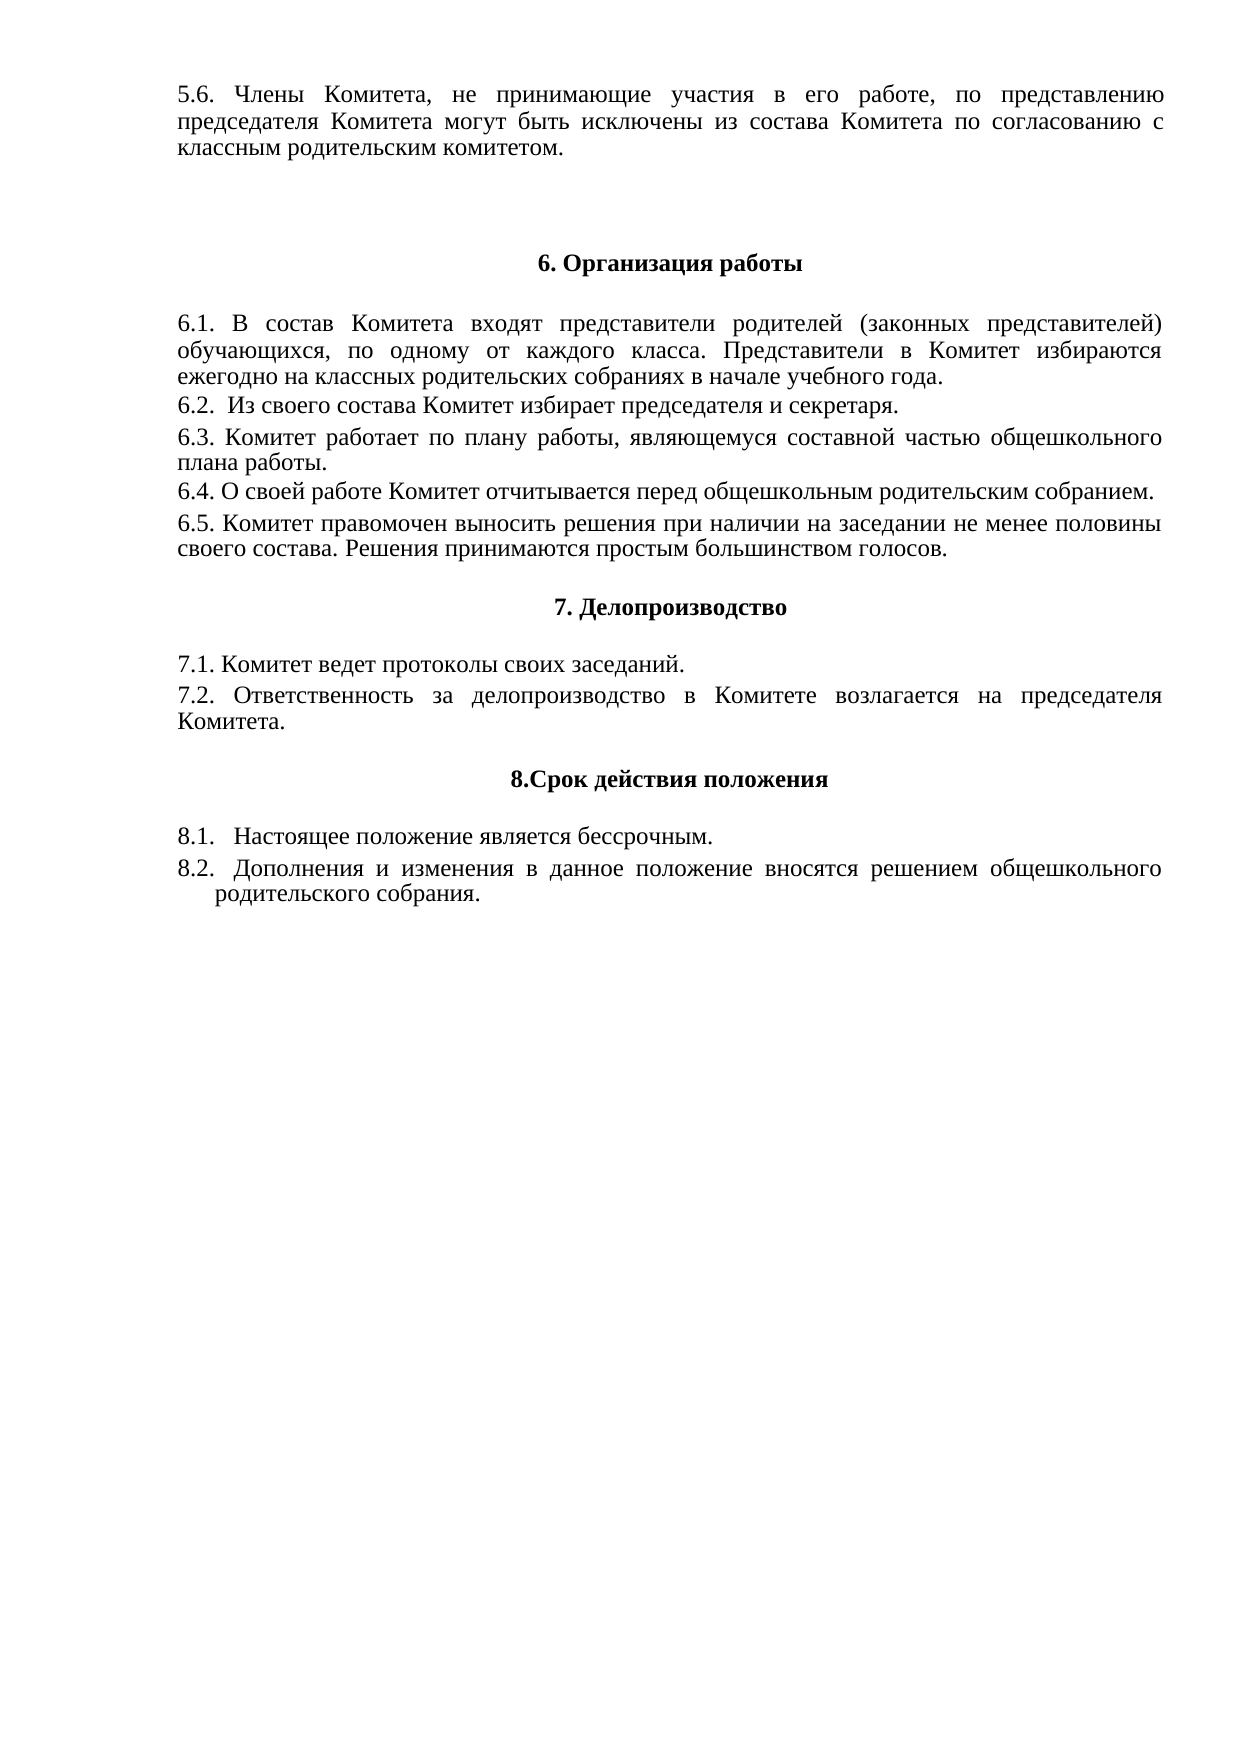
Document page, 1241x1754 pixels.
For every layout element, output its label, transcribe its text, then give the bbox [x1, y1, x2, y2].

list Организация работы [538, 248, 1165, 276]
list Из своего состава Комитет избирает председателя и секретаря. [177, 390, 1165, 419]
list Настоящее положение является бессрочным. [177, 821, 1165, 850]
list Дополнения и изменения в данное положение вносятся решением общешкольного родительского собрания. [177, 856, 1163, 907]
list Комитет ведет протоколы своих заседаний. [177, 649, 1165, 677]
text 8.Срок действия положения [510, 764, 1165, 793]
list О своей работе Комитет отчитывается перед общешкольным родительским собранием. [177, 476, 1165, 505]
list Ответственность за делопроизводство в Комитете возлагается на председателя Комитета. [177, 683, 1163, 734]
list Комитет работает по плану работы, являющемуся составной частью общешкольного плана работы. [177, 425, 1163, 476]
list В состав Комитета входят представители родителей (законных представителей) обучающихся, по одному от каждого класса. Представители в Комитет избираются ежегодно на классных родительских собраниях в начале учебного года. [177, 311, 1163, 390]
list Комитет правомочен выносить решения при наличии на заседании не менее половины своего состава. Решения принимаются простым большинством голосов. [177, 511, 1163, 562]
text 5.6. Члены Комитета, не принимающие участия в его работе, по представлению председателя Комитета могут быть исключены из состава Комитета по согласованию с классным родительским комитетом. [177, 82, 1165, 161]
list Делопроизводство [554, 592, 1165, 620]
